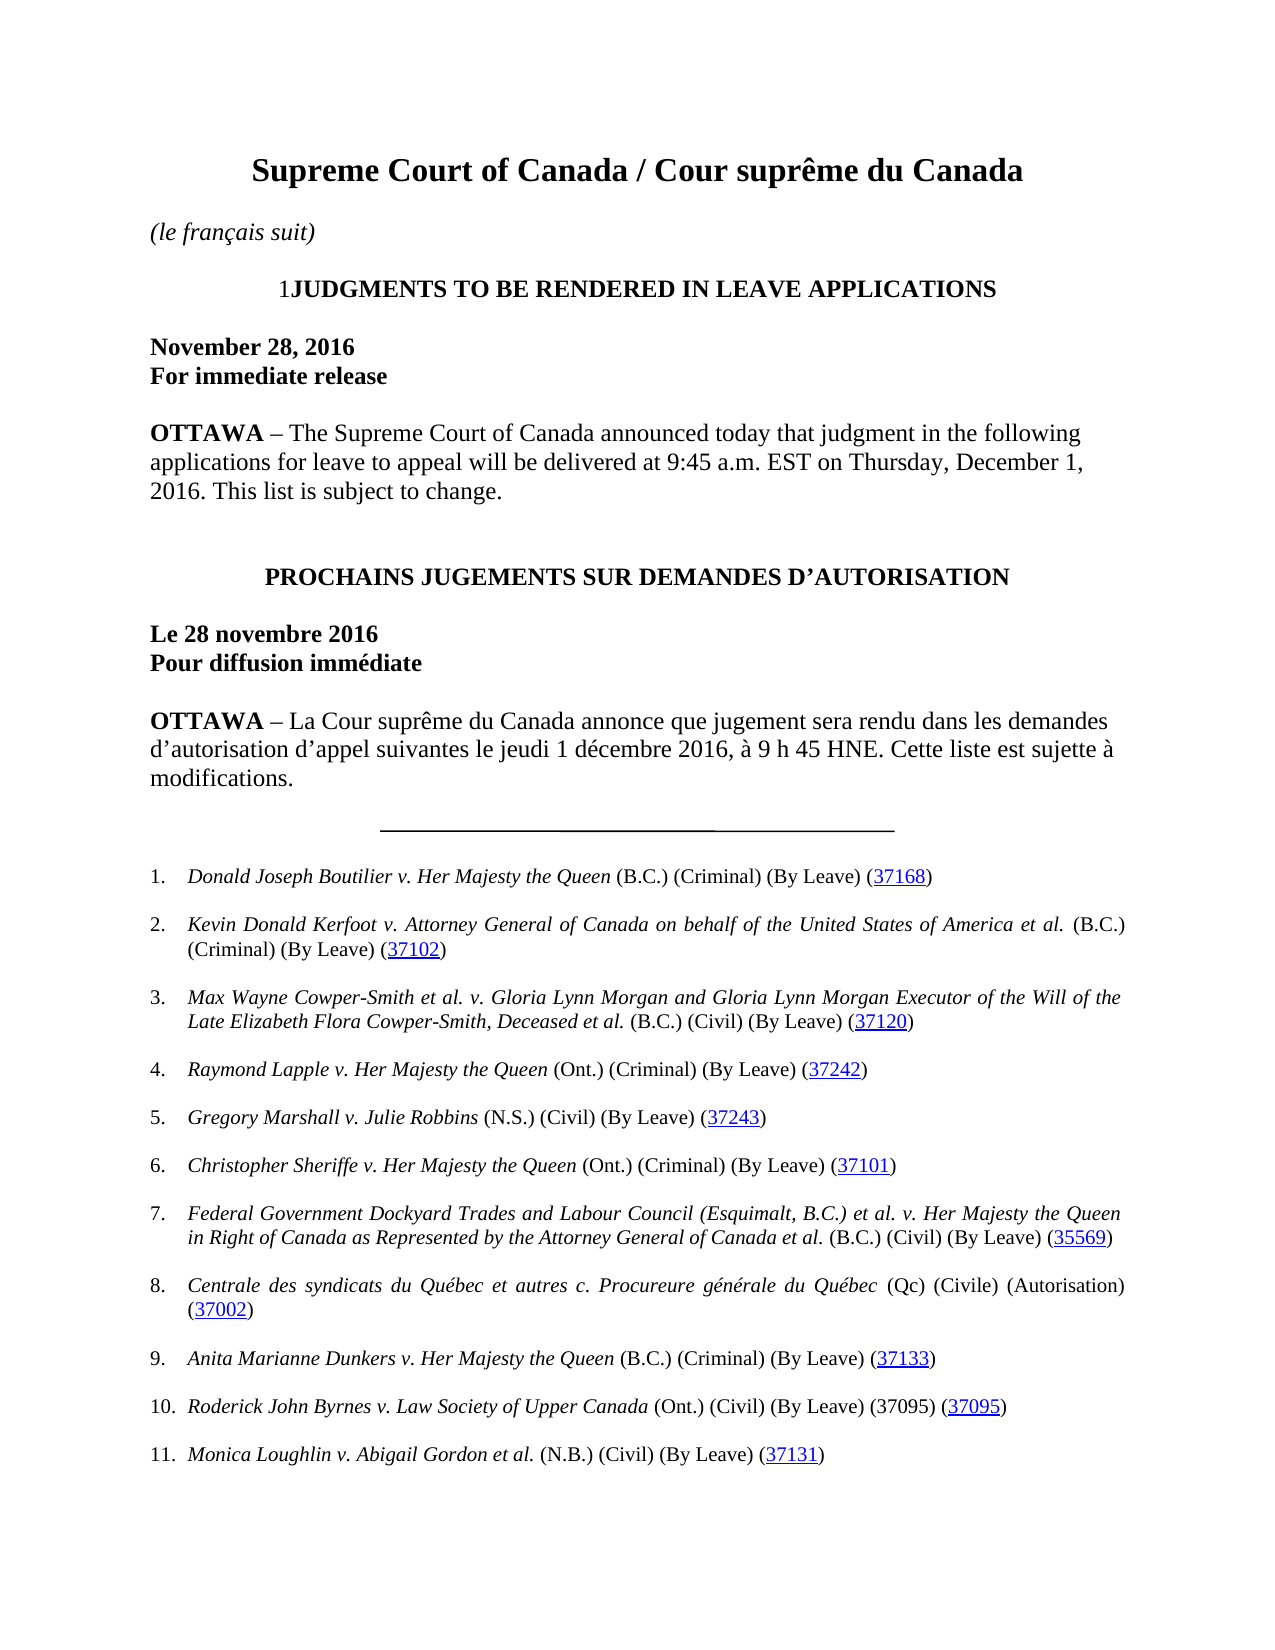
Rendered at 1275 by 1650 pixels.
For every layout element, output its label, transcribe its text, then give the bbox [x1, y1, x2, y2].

list Anita Marianne Dunkers v. Her Majesty the Queen (B.C.) (Criminal) (By Leave) (37133) [150, 1346, 1125, 1369]
list Centrale des syndicats du Québec et autres c. Procureure générale du Québec (Qc) (Civile) (Autorisation) (37002) [150, 1273, 1125, 1321]
list Christopher Sheriffe v. Her Majesty the Queen (Ont.) (Criminal) (By Leave) (37101) [150, 1153, 1125, 1177]
list Monica Loughlin v. Abigail Gordon et al. (N.B.) (Civil) (By Leave) (37131) [150, 1442, 1125, 1466]
text For immediate release [150, 361, 1125, 389]
text PROCHAINS JUGEMENTS SUR DEMANDES D’AUTORISATION [150, 562, 1125, 591]
list Donald Joseph Boutilier v. Her Majesty the Queen (B.C.) (Criminal) (By Leave) (37168) [150, 864, 1125, 888]
text OTTAWA – The Supreme Court of Canada announced today that judgment in the following applications for leave to appeal will be delivered at 9:45 a.m. EST on Thursday, December 1, 2016. This list is subject to change. [150, 418, 1125, 504]
text (le français suit) [150, 217, 1125, 246]
text OTTAWA – La Cour suprême du Canada annonce que jugement sera rendu dans les demandes d’autorisation d’appel suivantes le jeudi 1 décembre 2016, à 9 h 45 HNE. Cette liste est sujette à modifications. [150, 706, 1125, 792]
text JUDGMENTS TO BE RENDERED IN LEAVE APPLICATIONS [150, 274, 1125, 303]
text Supreme Court of Canada / Cour suprême du Canada [150, 150, 1125, 188]
list Max Wayne Cowper-Smith et al. v. Gloria Lynn Morgan and Gloria Lynn Morgan Executor of the Will of the Late Elizabeth Flora Cowper-Smith, Deceased et al. (B.C.) (Civil) (By Leave) (37120) [150, 984, 1125, 1033]
list Federal Government Dockyard Trades and Labour Council (Esquimalt, B.C.) et al. v. Her Majesty the Queen in Right of Canada as Represented by the Attorney General of Canada et al. (B.C.) (Civil) (By Leave) (35569) [150, 1201, 1125, 1249]
list Roderick John Byrnes v. Law Society of Upper Canada (Ont.) (Civil) (By Leave) (37095) (37095) [150, 1394, 1125, 1418]
list Gregory Marshall v. Julie Robbins (N.S.) (Civil) (By Leave) (37243) [150, 1105, 1125, 1129]
text November 28, 2016 [150, 332, 1125, 361]
text Pour diffusion immédiate [150, 648, 1125, 677]
list Kevin Donald Kerfoot v. Attorney General of Canada on behalf of the United States of America et al. (B.C.) (Criminal) (By Leave) (37102) [150, 912, 1125, 961]
list Raymond Lapple v. Her Majesty the Queen (Ont.) (Criminal) (By Leave) (37242) [150, 1057, 1125, 1081]
text Le 28 novembre 2016 [150, 619, 1125, 648]
